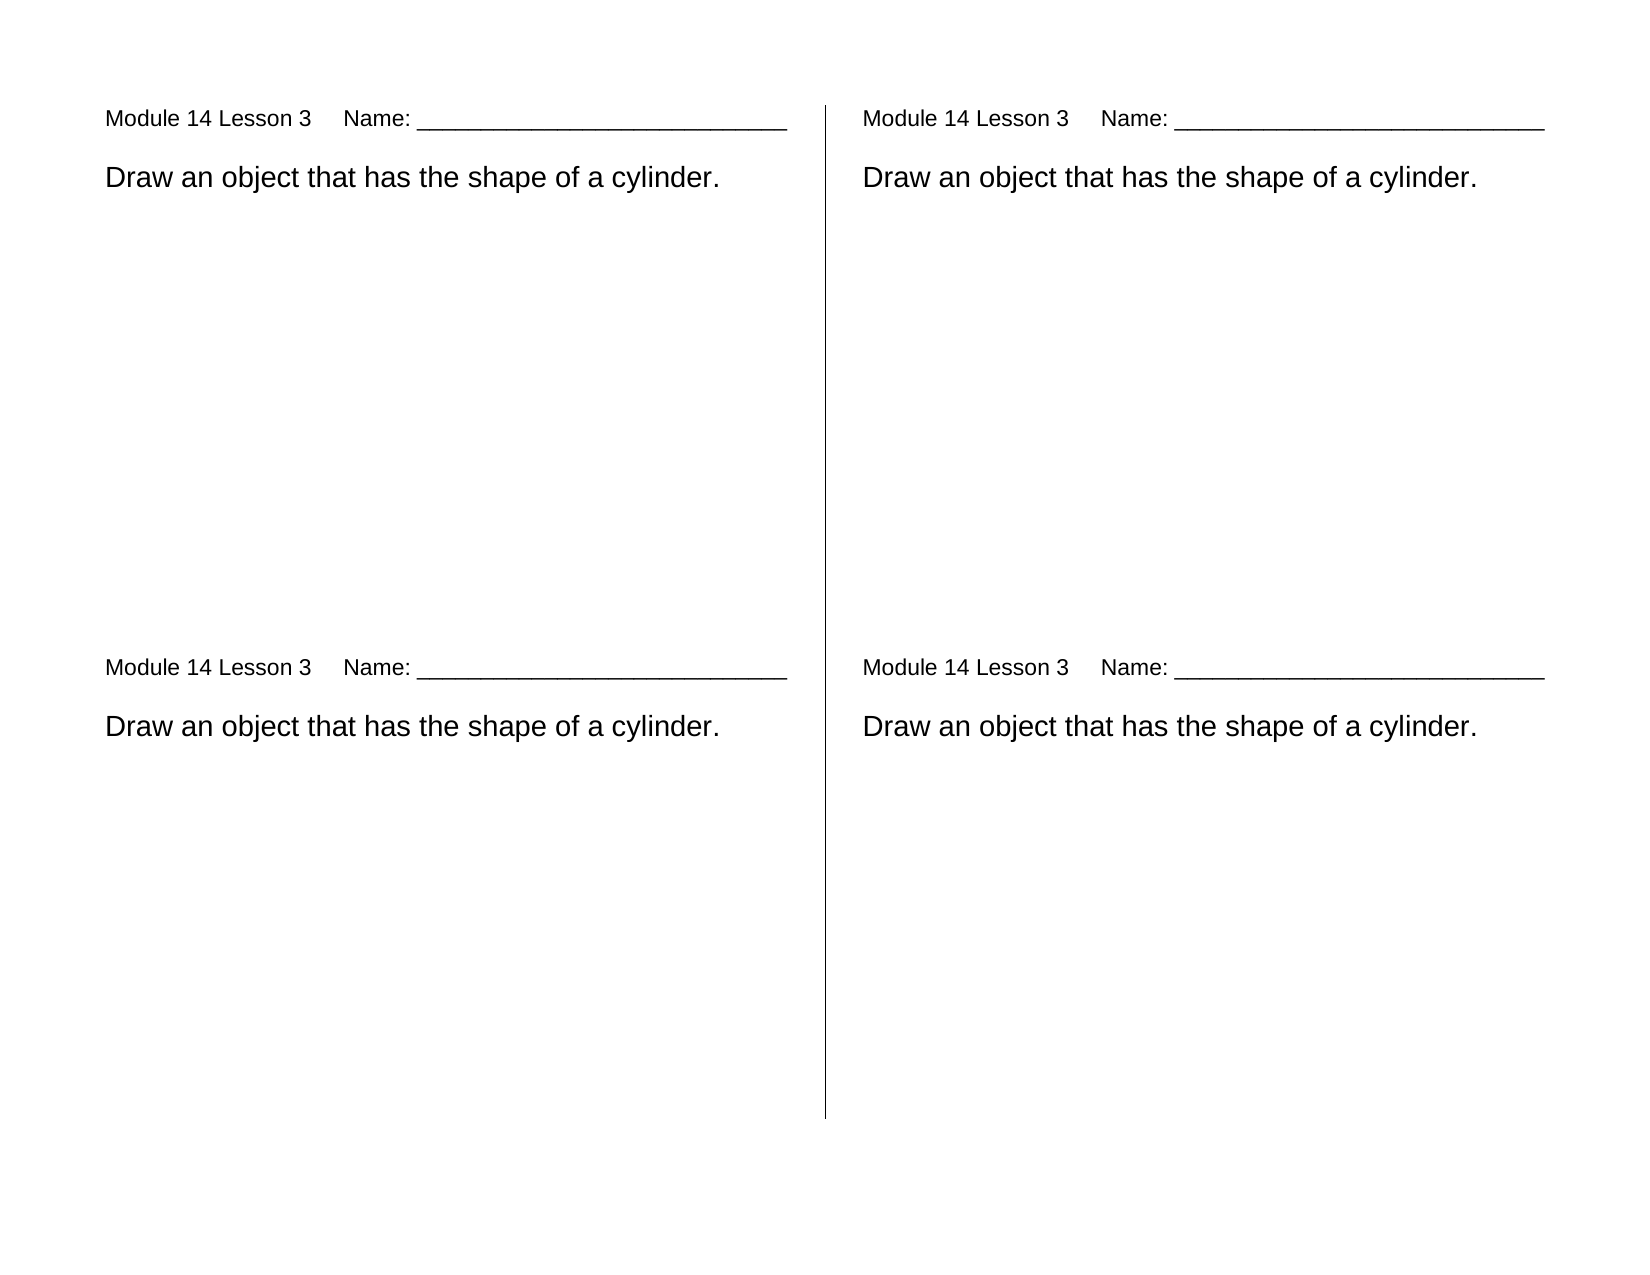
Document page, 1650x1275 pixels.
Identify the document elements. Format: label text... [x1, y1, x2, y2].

text Module 14 Lesson 3 Name: _____________________________ [862, 654, 1545, 680]
text Draw an object that has the shape of a cylinder. [862, 709, 1545, 742]
text Module 14 Lesson 3 Name: _____________________________ [862, 105, 1545, 131]
text Module 14 Lesson 3 Name: _____________________________ [105, 105, 787, 131]
text Draw an object that has the shape of a cylinder. [105, 709, 787, 742]
text Module 14 Lesson 3 Name: _____________________________ [105, 654, 787, 680]
text Draw an object that has the shape of a cylinder. [105, 160, 787, 194]
text Draw an object that has the shape of a cylinder. [862, 160, 1545, 194]
